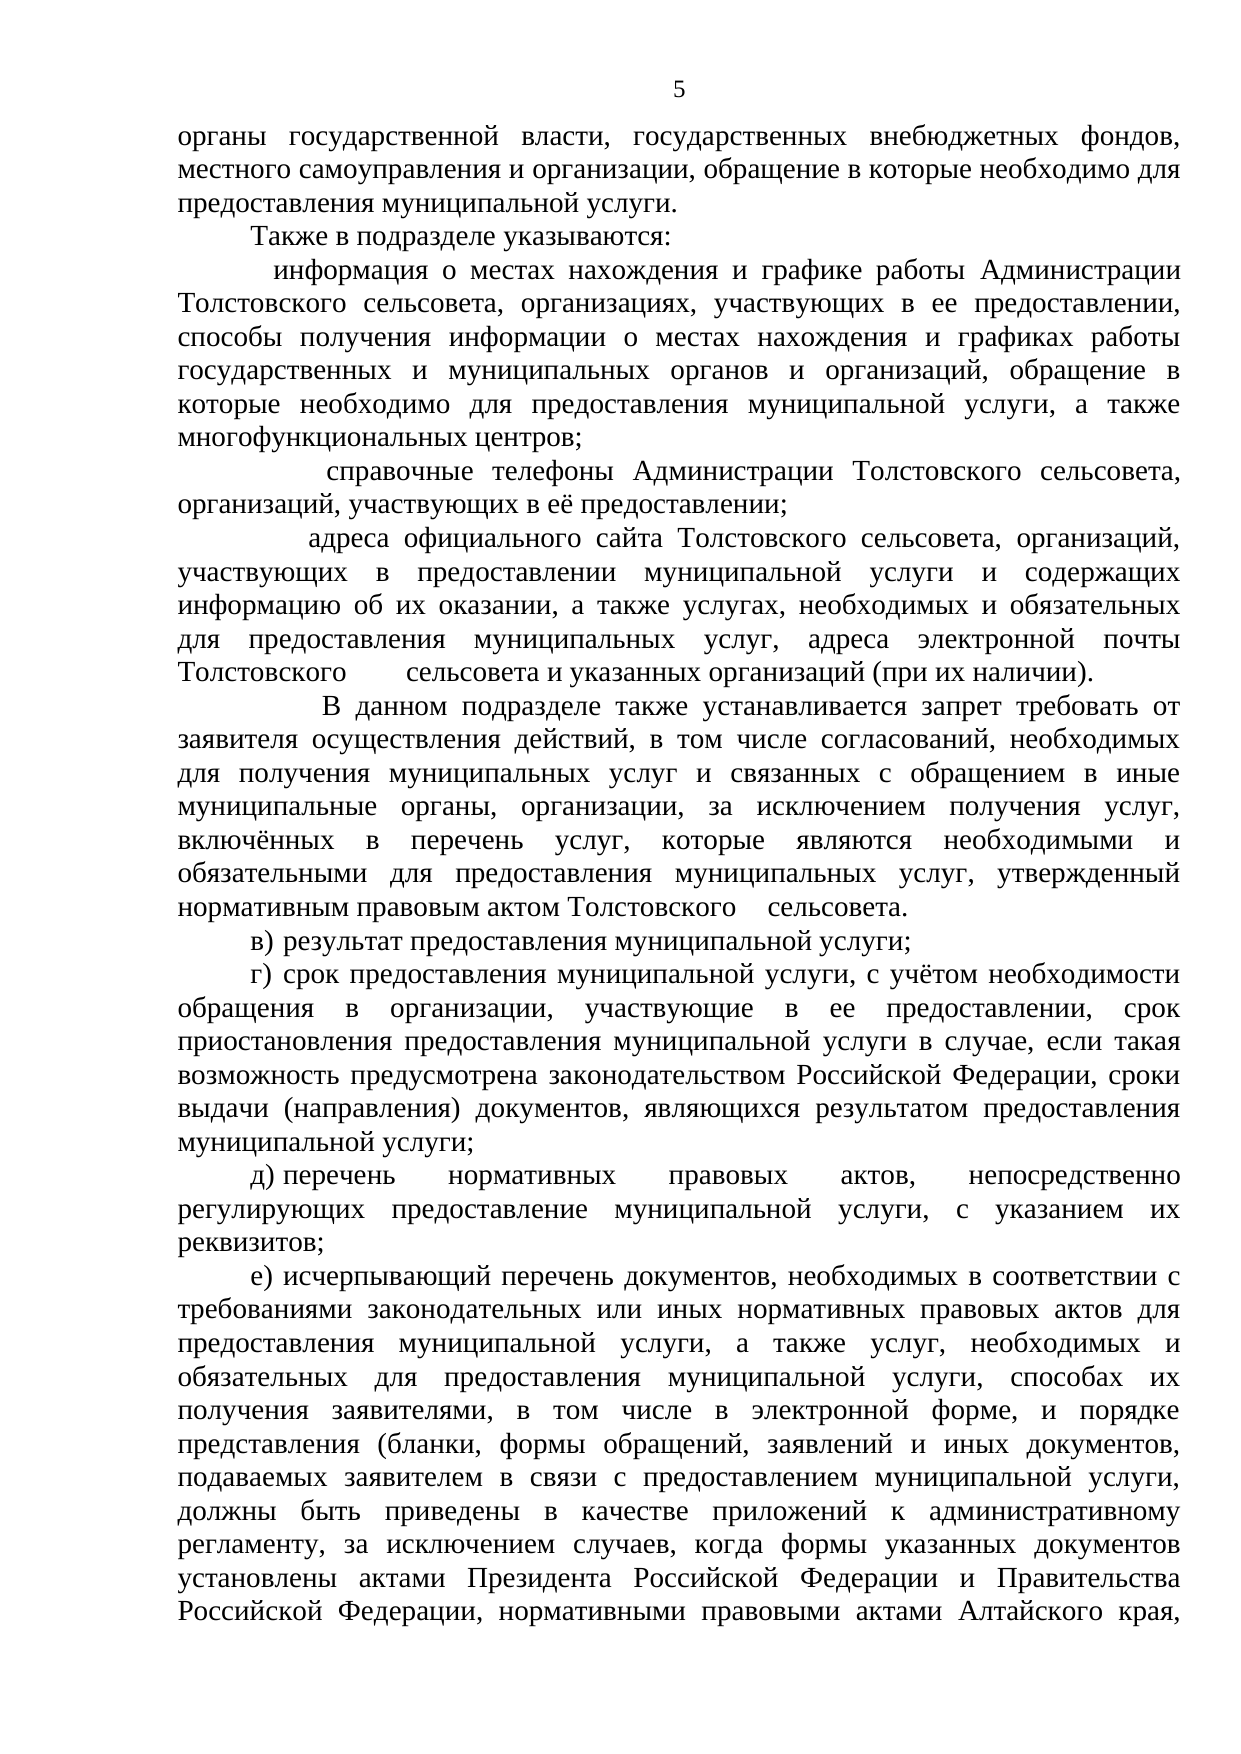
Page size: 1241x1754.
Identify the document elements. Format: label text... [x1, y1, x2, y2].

text г) срок предоставления муниципальной услуги, с учётом необходимости обращения в организации, участвующие в ее предоставлении, срок приостановления предоставления муниципальной услуги в случае, если такая возможность предусмотрена законодательством Российской Федерации, сроки выдачи (направления) документов, являющихся результатом предоставления муниципальной услуги; [177, 957, 1181, 1158]
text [177, 118, 1181, 219]
text Также в подразделе указываются: [177, 219, 1181, 252]
text справочные телефоны Администрации Толстовского сельсовета, организаций, участвующих в её предоставлении; [177, 453, 1181, 521]
text в) результат предоставления муниципальной услуги; [177, 923, 1181, 957]
text адреса официального сайта Толстовского сельсовета, организаций, участвующих в предоставлении муниципальной услуги и содержащих информацию об их оказании, а также услугах, необходимых и обязательных для предоставления муниципальных услуг, адреса электронной почты Толстовского сельсовета и указанных организаций (при их наличии). [177, 521, 1181, 688]
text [177, 1258, 1181, 1627]
text В данном подразделе также устанавливается запрет требовать от заявителя осуществления действий, в том числе согласований, необходимых для получения муниципальных услуг и связанных с обращением в иные муниципальные органы, организации, за исключением получения услуг, включённых в перечень услуг, которые являются необходимыми и обязательными для предоставления муниципальных услуг, утвержденный нормативным правовым актом Толстовского сельсовета. [177, 688, 1181, 923]
text информация о местах нахождения и графике работы Администрации Толстовского сельсовета, организациях, участвующих в ее предоставлении, способы получения информации о местах нахождения и графиках работы государственных и муниципальных органов и организаций, обращение в которые необходимо для предоставления муниципальной услуги, а также многофункциональных центров; [177, 252, 1181, 453]
text д) перечень нормативных правовых актов, непосредственно регулирующих предоставление муниципальной услуги, с указанием их реквизитов; [177, 1158, 1181, 1258]
